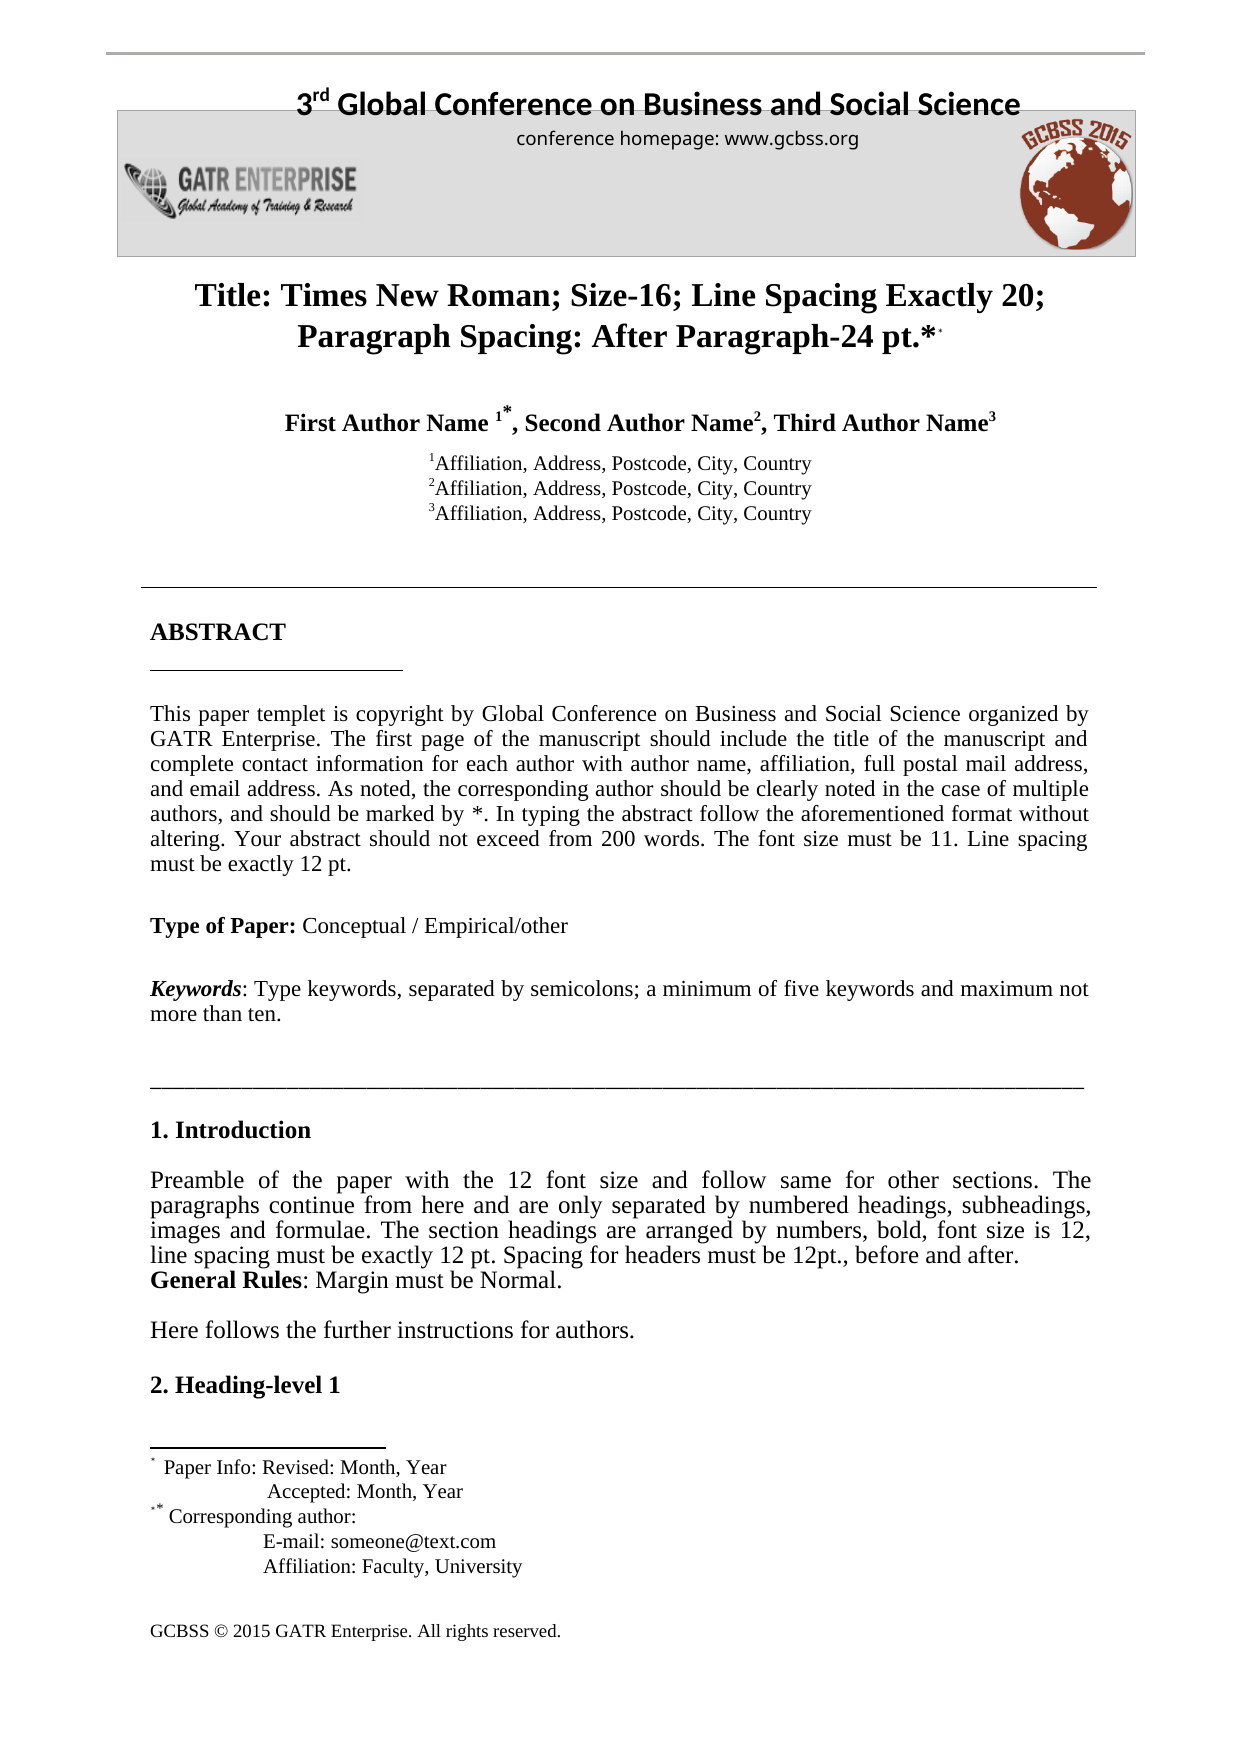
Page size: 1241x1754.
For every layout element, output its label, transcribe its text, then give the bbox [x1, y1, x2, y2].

text 1Affiliation, Address, Postcode, City, Country [150, 450, 1090, 475]
text 2. Heading-level 1 [150, 1373, 1093, 1398]
list Introduction [150, 1119, 1090, 1144]
text ABSTRACT [150, 620, 1090, 645]
text First Author Name 1*, Second Author Name2, Third Author Name3 [150, 406, 1090, 437]
text Preamble of the paper with the 12 font size and follow same for other sections. The paragraphs continue from here and are only separated by numbered headings, subheadings, images and formulae. The section headings are arranged by numbers, bold, font size is 12, line spacing must be exactly 12 pt. Spacing for headers must be 12pt., before and after. [150, 1169, 1093, 1269]
text Here follows the further instructions for authors. [150, 1319, 1093, 1344]
text This paper templet is copyright by Global Conference on Business and Social Science organized by GATR Enterprise. The first page of the manuscript should include the title of the manuscript and complete contact information for each author with author name, affiliation, full postal mail address, and email address. As noted, the corresponding author should be clearly noted in the case of multiple authors, and should be marked by *. In typing the abstract follow the aforementioned format without altering. Your abstract should not exceed from 200 words. The font size must be 11. Line spacing must be exactly 12 pt. [150, 701, 1090, 876]
text Type of Paper: Conceptual / Empirical/other [150, 914, 1090, 939]
text General Rules: Margin must be Normal. [150, 1269, 1093, 1294]
text 3Affiliation, Address, Postcode, City, Country [150, 500, 1090, 525]
text Title: Times New Roman; Size-16; Line Spacing Exactly 20; Paragraph Spacing: After Paragraph-24 pt.** [150, 273, 1090, 356]
picture [1017, 116, 1133, 248]
text __________________________________________________________________________________ [150, 1064, 1090, 1092]
text 2Affiliation, Address, Postcode, City, Country [150, 475, 1090, 500]
text Keywords: Type keywords, separated by semicolons; a minimum of five keywords and maximum not more than ten. [150, 976, 1090, 1026]
